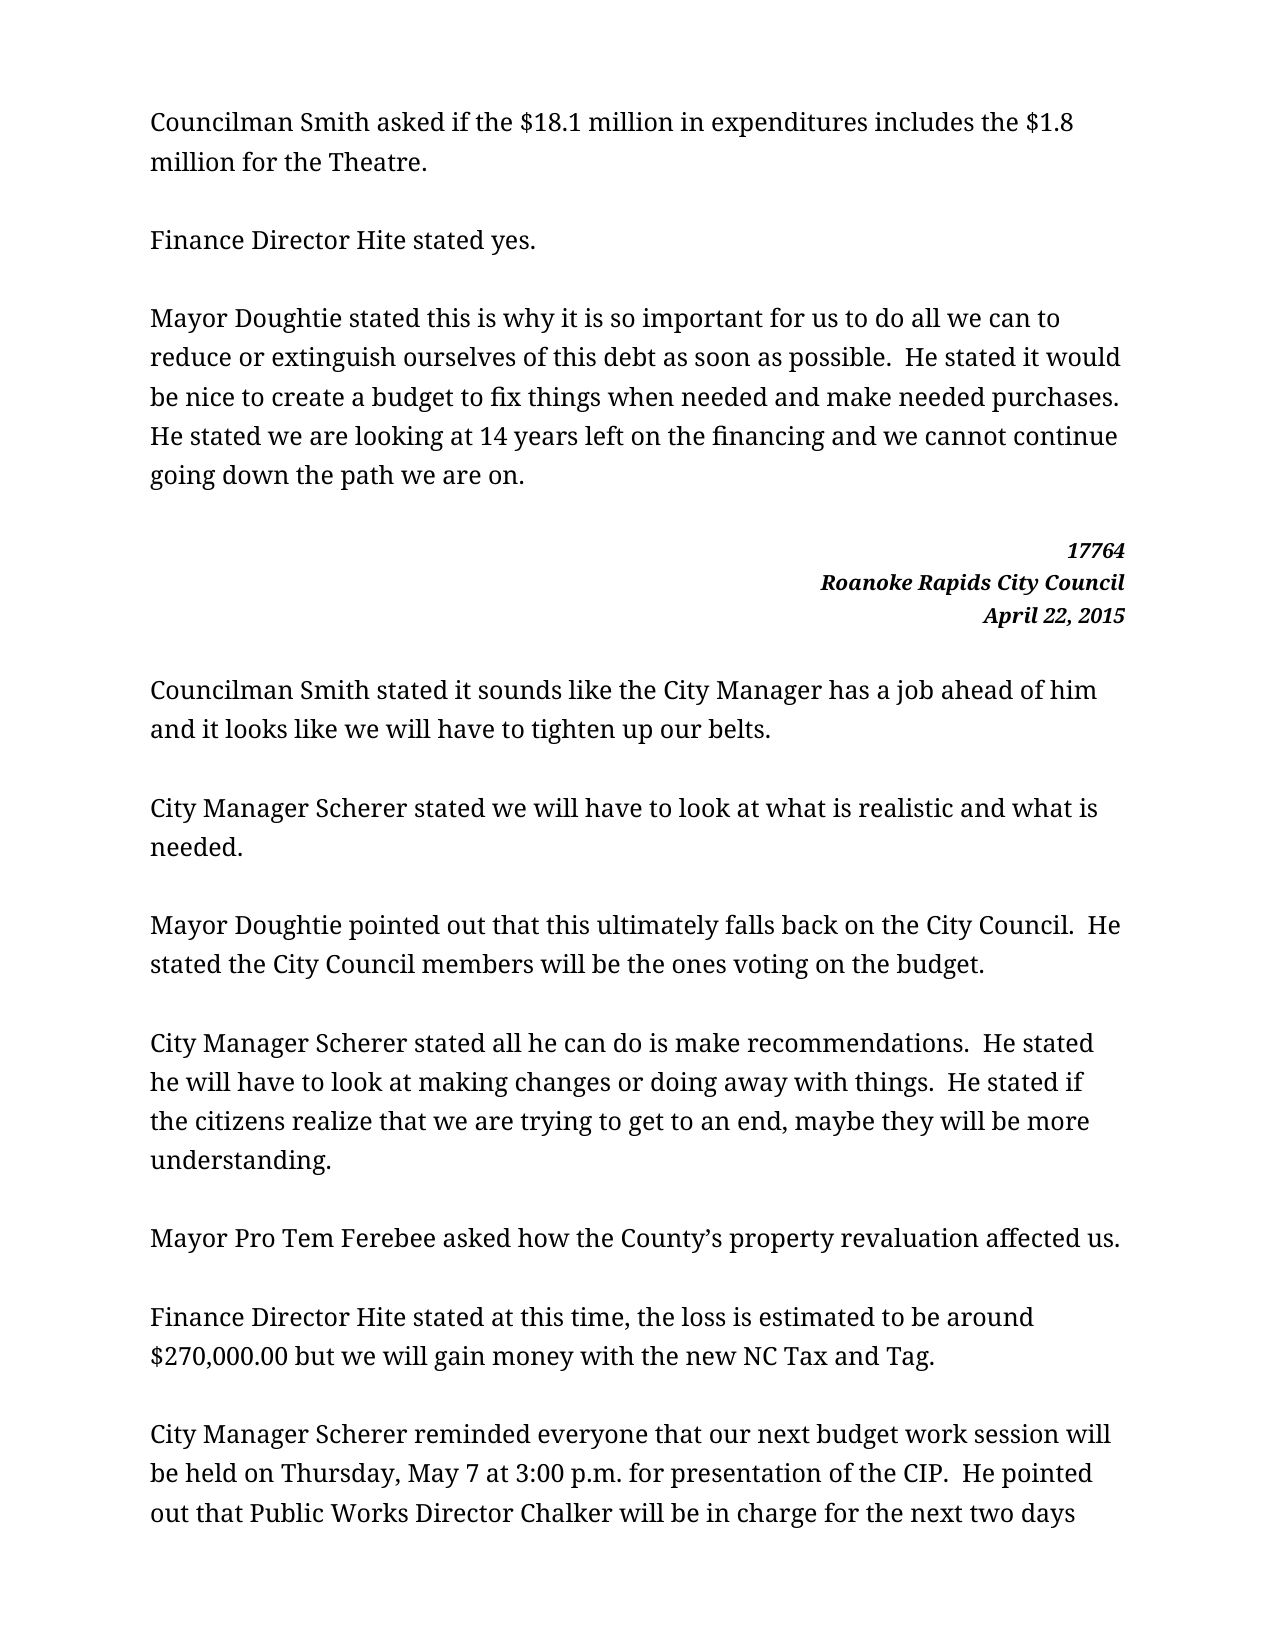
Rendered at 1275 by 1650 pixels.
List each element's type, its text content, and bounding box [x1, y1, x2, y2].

list Finance Director Hite stated at this time, the loss is estimated to be around $270,000.00 but we will gain money with the new NC Tax and Tag. [150, 1299, 1125, 1373]
list Mayor Doughtie pointed out that this ultimately falls back on the City Council. He stated the City Council members will be the ones voting on the budget. [150, 908, 1125, 981]
list Mayor Pro Tem Ferebee asked how the County’s property revaluation affected us. [150, 1221, 1125, 1255]
list Mayor Doughtie stated this is why it is so important for us to do all we can to reduce or extinguish ourselves of this debt as soon as possible. He stated it would be nice to create a budget to fix things when needed and make needed purchases. He stated we are looking at 14 years left on the financing and we cannot continue going down the path we are on. [150, 301, 1125, 492]
text 17764 [150, 536, 1125, 564]
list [150, 1417, 1125, 1529]
list Councilman Smith stated it sounds like the City Manager has a job ahead of him and it looks like we will have to tighten up our belts. [150, 673, 1125, 746]
list City Manager Scherer stated we will have to look at what is realistic and what is needed. [150, 790, 1125, 863]
list Councilman Smith asked if the $18.1 million in expenditures includes the $1.8 million for the Theatre. [150, 105, 1125, 178]
text Roanoke Rapids City Council [150, 568, 1125, 597]
list City Manager Scherer stated all he can do is make recommendations. He stated he will have to look at making changes or doing away with things. He stated if the citizens realize that we are trying to get to an end, maybe they will be more understanding. [150, 1025, 1125, 1177]
list Finance Director Hite stated yes. [150, 222, 1125, 257]
text April 22, 2015 [150, 601, 1125, 629]
